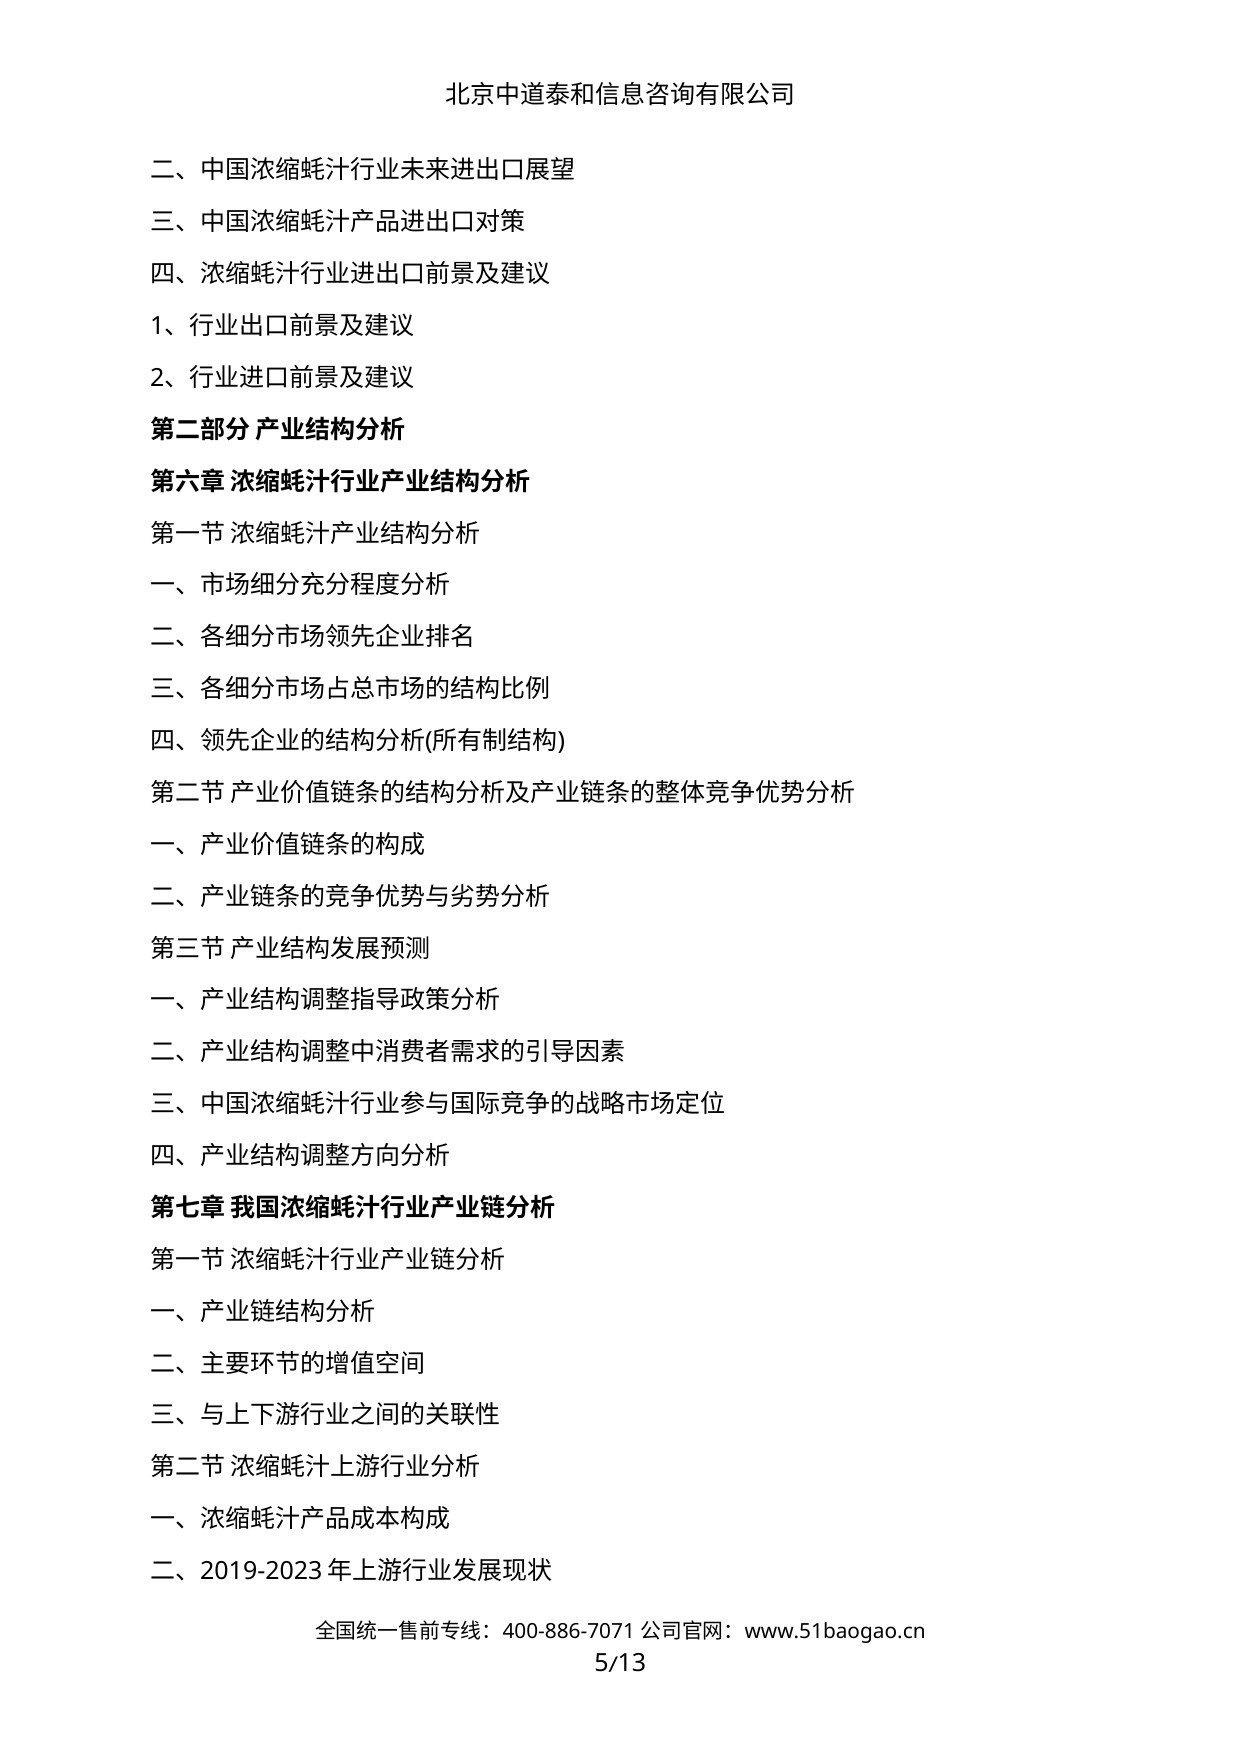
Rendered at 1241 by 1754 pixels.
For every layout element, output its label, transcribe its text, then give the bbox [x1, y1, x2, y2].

text 一、产业结构调整指导政策分析 [150, 980, 1090, 1016]
text 三、与上下游行业之间的关联性 [150, 1395, 1090, 1431]
text 二、各细分市场领先企业排名 [150, 617, 1090, 653]
text 第七章 我国浓缩蚝汁行业产业链分析 [150, 1187, 1090, 1224]
text 二、产业链条的竞争优势与劣势分析 [150, 876, 1090, 912]
text 1、行业出口前景及建议 [150, 306, 1090, 342]
text 一、市场细分充分程度分析 [150, 565, 1090, 601]
text 二、产业结构调整中消费者需求的引导因素 [150, 1032, 1090, 1068]
text 二、2019-2023年上游行业发展现状 [150, 1551, 1090, 1587]
text 四、产业结构调整方向分析 [150, 1136, 1090, 1172]
text 一、产业链结构分析 [150, 1291, 1090, 1327]
text 三、各细分市场占总市场的结构比例 [150, 669, 1090, 705]
text 第三节 产业结构发展预测 [150, 928, 1090, 964]
text 三、中国浓缩蚝汁行业参与国际竞争的战略市场定位 [150, 1084, 1090, 1120]
text 2、行业进口前景及建议 [150, 357, 1090, 394]
text 二、主要环节的增值空间 [150, 1343, 1090, 1379]
text 二、中国浓缩蚝汁行业未来进出口展望 [150, 150, 1090, 186]
text 第二节 浓缩蚝汁上游行业分析 [150, 1447, 1090, 1483]
text 第二节 产业价值链条的结构分析及产业链条的整体竞争优势分析 [150, 772, 1090, 809]
text 四、浓缩蚝汁行业进出口前景及建议 [150, 254, 1090, 290]
text 三、中国浓缩蚝汁产品进出口对策 [150, 202, 1090, 238]
text 第二部分 产业结构分析 [150, 409, 1090, 446]
text 四、领先企业的结构分析(所有制结构) [150, 721, 1090, 757]
text 第一节 浓缩蚝汁行业产业链分析 [150, 1239, 1090, 1276]
text 一、浓缩蚝汁产品成本构成 [150, 1499, 1090, 1535]
text 第六章 浓缩蚝汁行业产业结构分析 [150, 461, 1090, 497]
text 第一节 浓缩蚝汁产业结构分析 [150, 513, 1090, 549]
text 一、产业价值链条的构成 [150, 824, 1090, 861]
